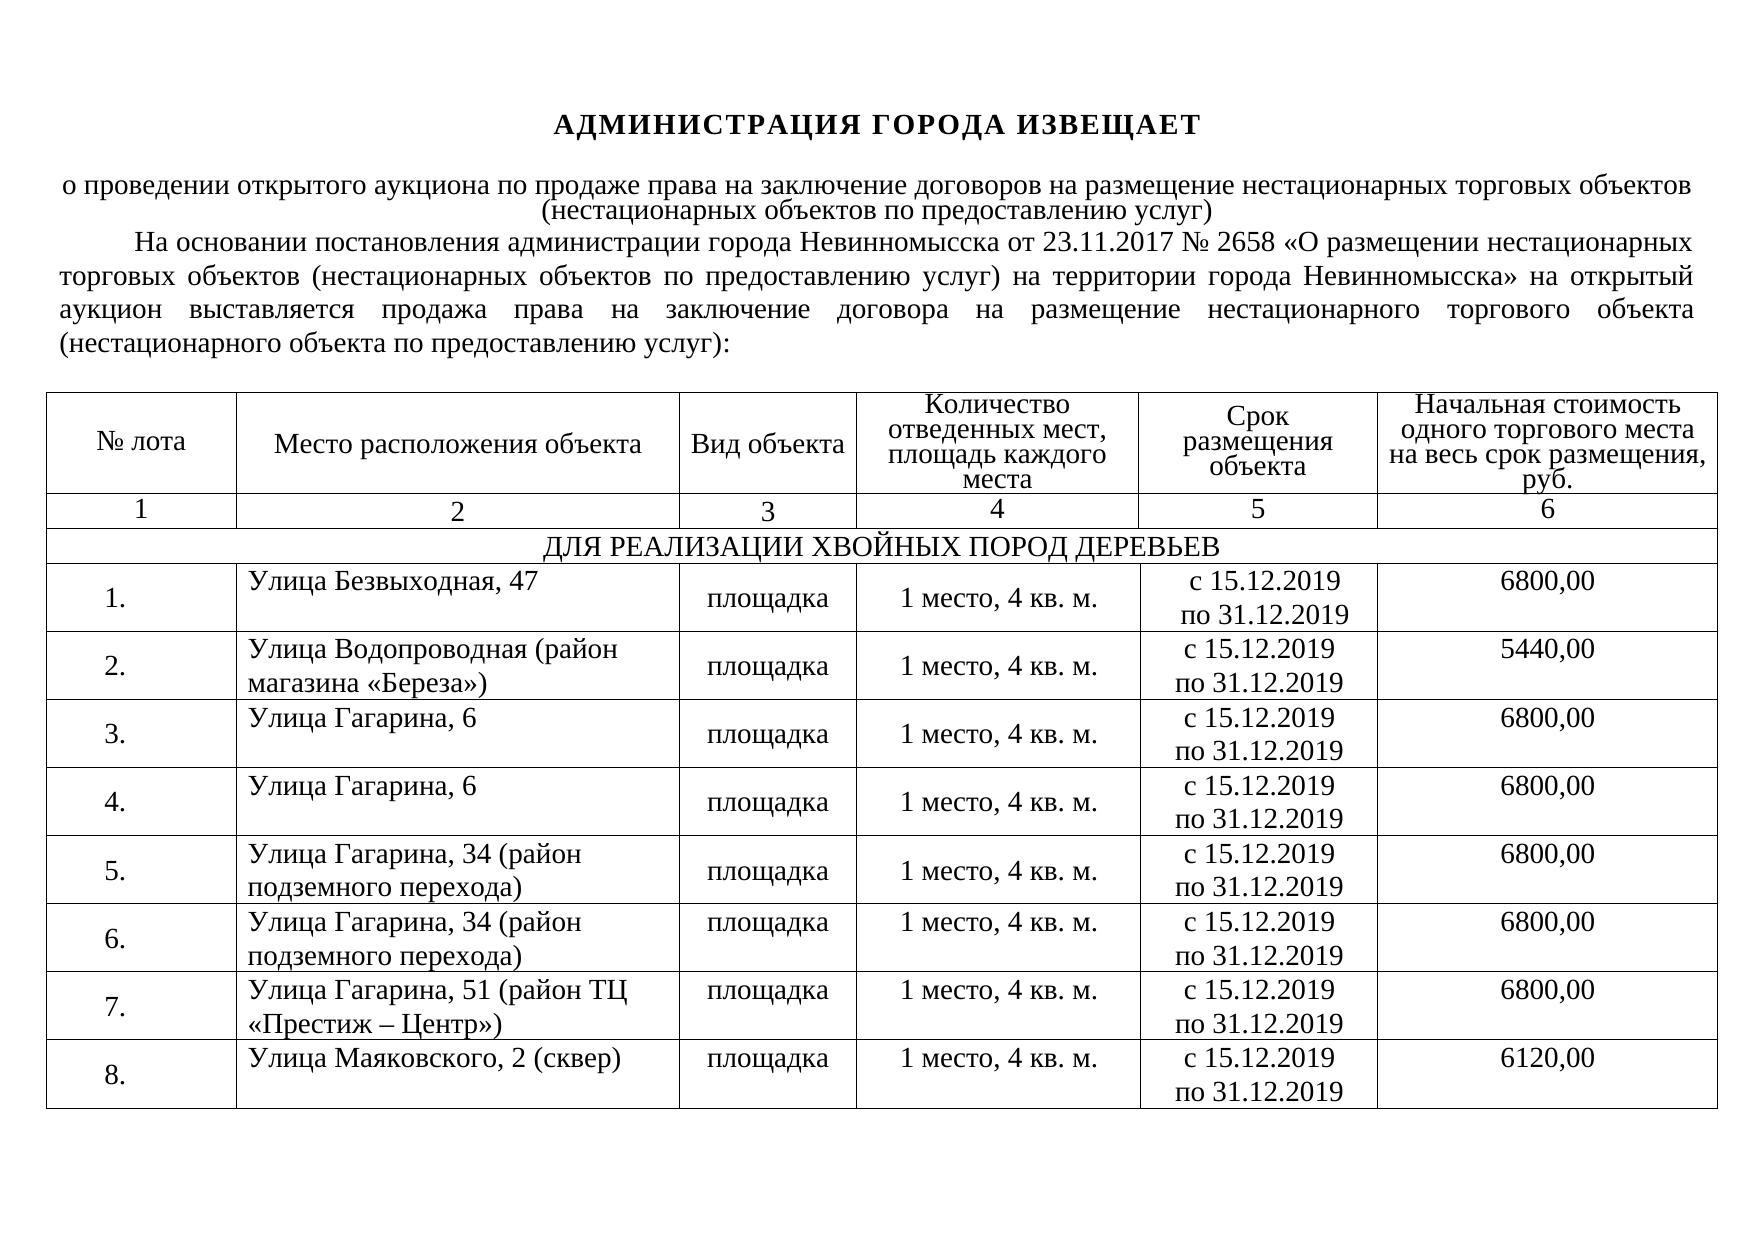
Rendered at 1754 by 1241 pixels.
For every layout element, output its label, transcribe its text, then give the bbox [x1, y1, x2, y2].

table_cell 1 место, 4 кв. м. [857, 836, 1140, 903]
table_cell с 15.12.2019 по 31.12.2019 [1141, 836, 1377, 903]
table_cell площадка [680, 768, 856, 835]
table_cell 2 [237, 494, 679, 528]
text На основании постановления администрации города Невинномысска от 23.11.2017 № 2658 «О размещении нестационарных торговых объектов (нестационарных объектов по предоставлению услуг) на территории города Невинномысска» на открытый аукцион выставляется продажа права на заключение договора на размещение нестационарного торгового объекта (нестационарного объекта по предоставлению услуг): [59, 224, 1695, 359]
table_cell [47, 972, 236, 1039]
table_cell Улица Маяковского, 2 (сквер) [237, 1040, 679, 1107]
table_cell 6120,00 [1378, 1040, 1717, 1107]
table_cell [47, 904, 236, 971]
table_cell 1 место, 4 кв. м. [857, 768, 1140, 835]
table_cell 6800,00 [1378, 836, 1717, 903]
table_cell ДЛЯ РЕАЛИЗАЦИИ ХВОЙНЫХ ПОРОД ДЕРЕВЬЕВ [47, 529, 1717, 562]
table_cell Улица Гагарина, 34 (район подземного перехода) [237, 904, 679, 971]
table_cell 1 место, 4 кв. м. [857, 564, 1140, 631]
table_cell с 15.12.2019 по 31.12.2019 [1141, 1040, 1377, 1107]
table_cell [47, 1040, 236, 1107]
table_cell [47, 564, 236, 631]
text о проведении открытого аукциона по продаже права на заключение договоров на размещение нестационарных торговых объектов (нестационарных объектов по предоставлению услуг) [59, 174, 1695, 224]
table_header Начальная стоимость одного торгового места на весь срок размещения, руб. [1378, 393, 1717, 493]
table_cell с 15.12.2019 по 31.12.2019 [1141, 972, 1377, 1039]
table_cell 6800,00 [1378, 768, 1717, 835]
table_cell [47, 836, 236, 903]
table_cell Улица Гагарина, 6 [237, 768, 679, 835]
table_cell 4 [857, 494, 1138, 528]
table_cell 1 [47, 494, 236, 528]
table_cell с 15.12.2019 по 31.12.2019 [1141, 632, 1377, 699]
table_cell 1 место, 4 кв. м. [857, 700, 1140, 767]
table_cell с 15.12.2019 по 31.12.2019 [1141, 700, 1377, 767]
table_cell 5440,00 [1378, 632, 1717, 699]
table_cell с 15.12.2019 по 31.12.2019 [1141, 904, 1377, 971]
table_cell площадка [680, 700, 856, 767]
table_cell площадка [680, 904, 856, 971]
table_header Количество отведенных мест, площадь каждого места [857, 393, 1138, 493]
table_cell 1 место, 4 кв. м. [857, 972, 1140, 1039]
table_cell 6800,00 [1378, 700, 1717, 767]
table_cell 6800,00 [1378, 904, 1717, 971]
table_cell [47, 768, 236, 835]
table_cell 3 [680, 494, 856, 528]
table_cell с 15.12.2019 по 31.12.2019 [1141, 768, 1377, 835]
table_header Место расположения объекта [237, 393, 679, 493]
table_cell 6 [1378, 494, 1717, 528]
table_header Срок размещения объекта [1139, 393, 1377, 493]
table_cell [47, 632, 236, 699]
table_cell 1 место, 4 кв. м. [857, 904, 1140, 971]
table_cell Улица Гагарина, 34 (район подземного перехода) [237, 836, 679, 903]
table_cell 1 место, 4 кв. м. [857, 632, 1140, 699]
table_cell площадка [680, 836, 856, 903]
table_cell Улица Безвыходная, 47 [237, 564, 679, 631]
table_cell Улица Гагарина, 6 [237, 700, 679, 767]
table_cell площадка [680, 632, 856, 699]
table_cell 6800,00 [1378, 564, 1717, 631]
table_cell 6800,00 [1378, 972, 1717, 1039]
table_cell площадка [680, 564, 856, 631]
table_cell Улица Гагарина, 51 (район ТЦ «Престиж – Центр») [237, 972, 679, 1039]
text АДМИНИСТРАЦИЯ ГОРОДА ИЗВЕЩАЕТ [59, 107, 1695, 141]
table_cell площадка [680, 972, 856, 1039]
table_cell 1 место, 4 кв. м. [857, 1040, 1140, 1107]
table_header № лота [47, 393, 236, 493]
table_cell 5 [1139, 494, 1377, 528]
table_cell [47, 700, 236, 767]
table_cell площадка [680, 1040, 856, 1107]
table_cell с 15.12.2019 по 31.12.2019 [1141, 564, 1377, 631]
table_header Вид объекта [680, 393, 856, 493]
table_cell Улица Водопроводная (район магазина «Береза») [237, 632, 679, 699]
